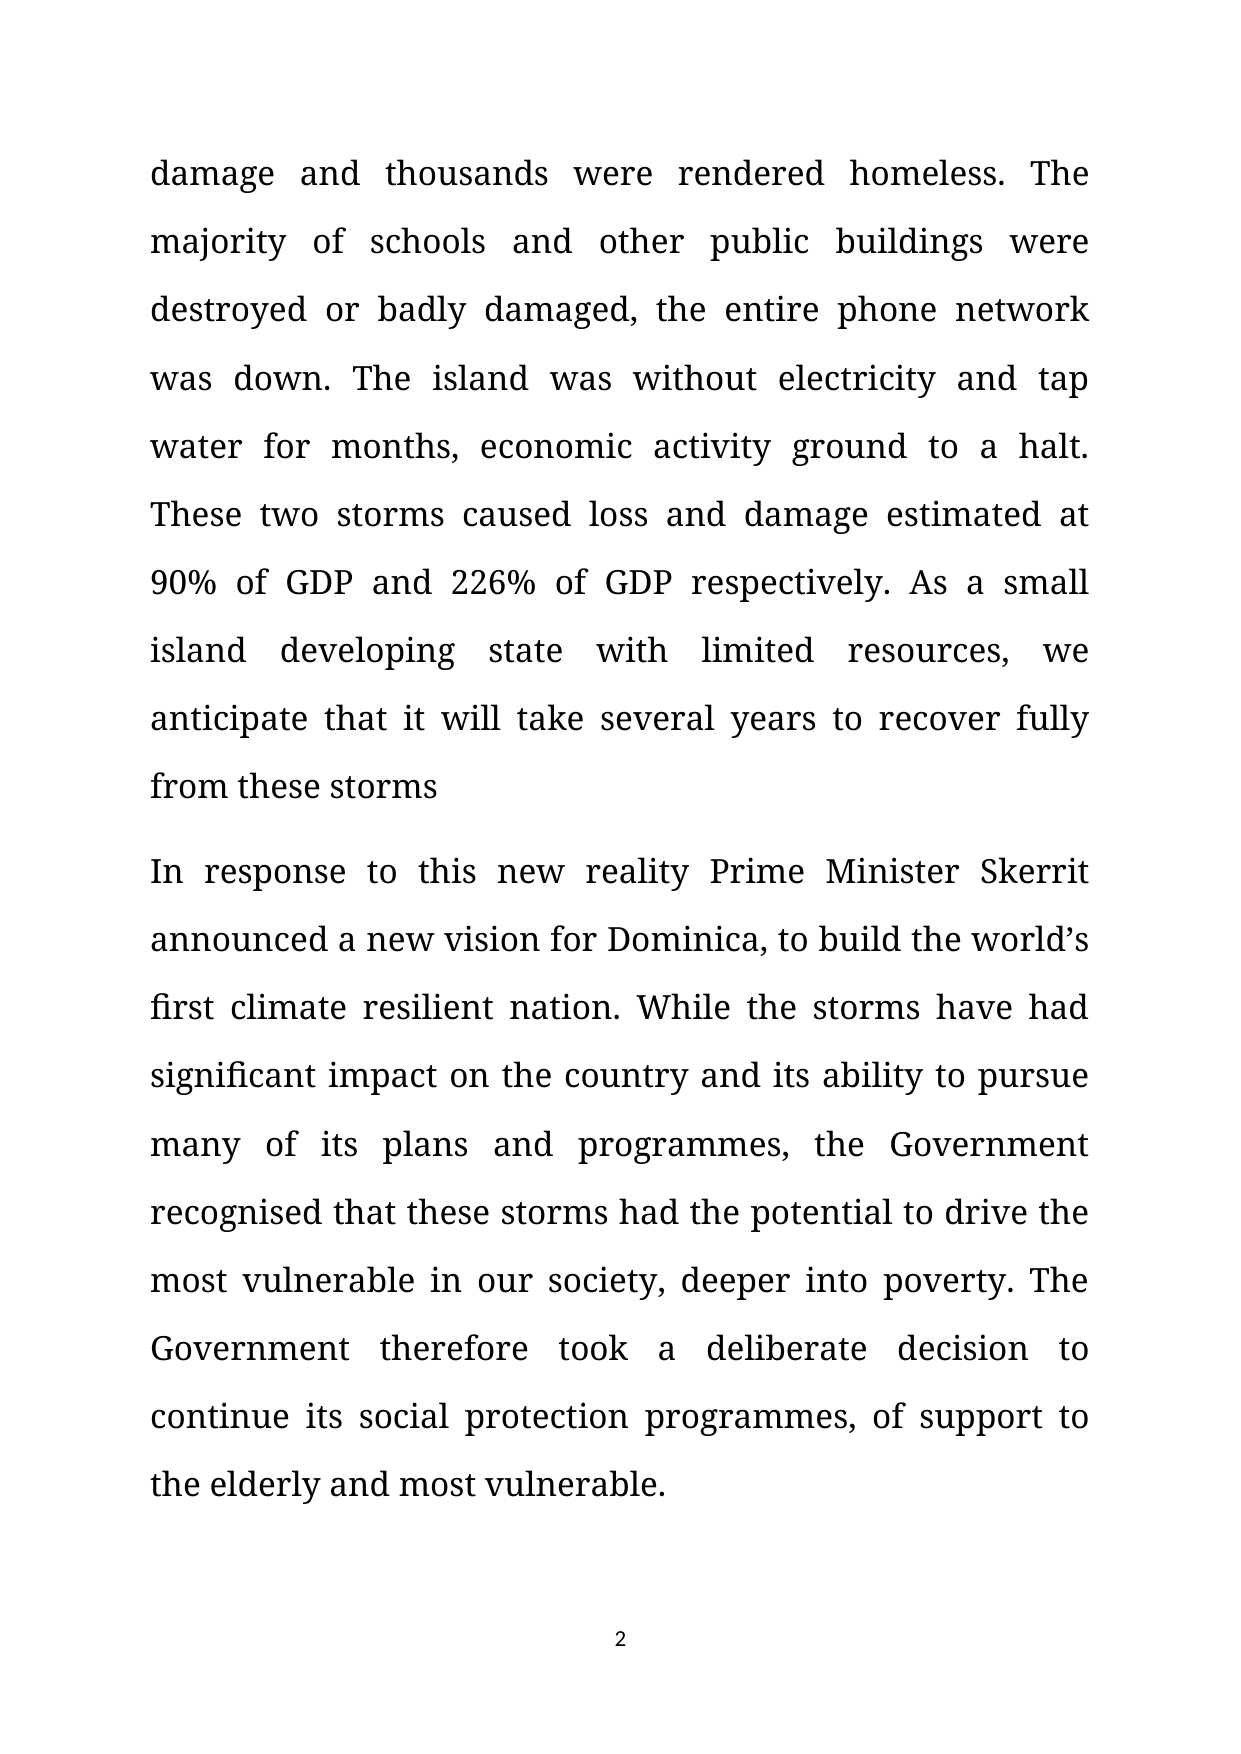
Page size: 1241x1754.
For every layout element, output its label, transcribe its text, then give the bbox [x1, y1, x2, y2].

text In response to this new reality Prime Minister Skerrit announced a new vision for Dominica, to build the world’s first climate resilient nation. While the storms have had significant impact on the country and its ability to pursue many of its plans and programmes, the Government recognised that these storms had the potential to drive the most vulnerable in our society, deeper into poverty. The Government therefore took a deliberate decision to continue its social protection programmes, of support to the elderly and most vulnerable. [150, 848, 1090, 1506]
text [150, 150, 1090, 808]
